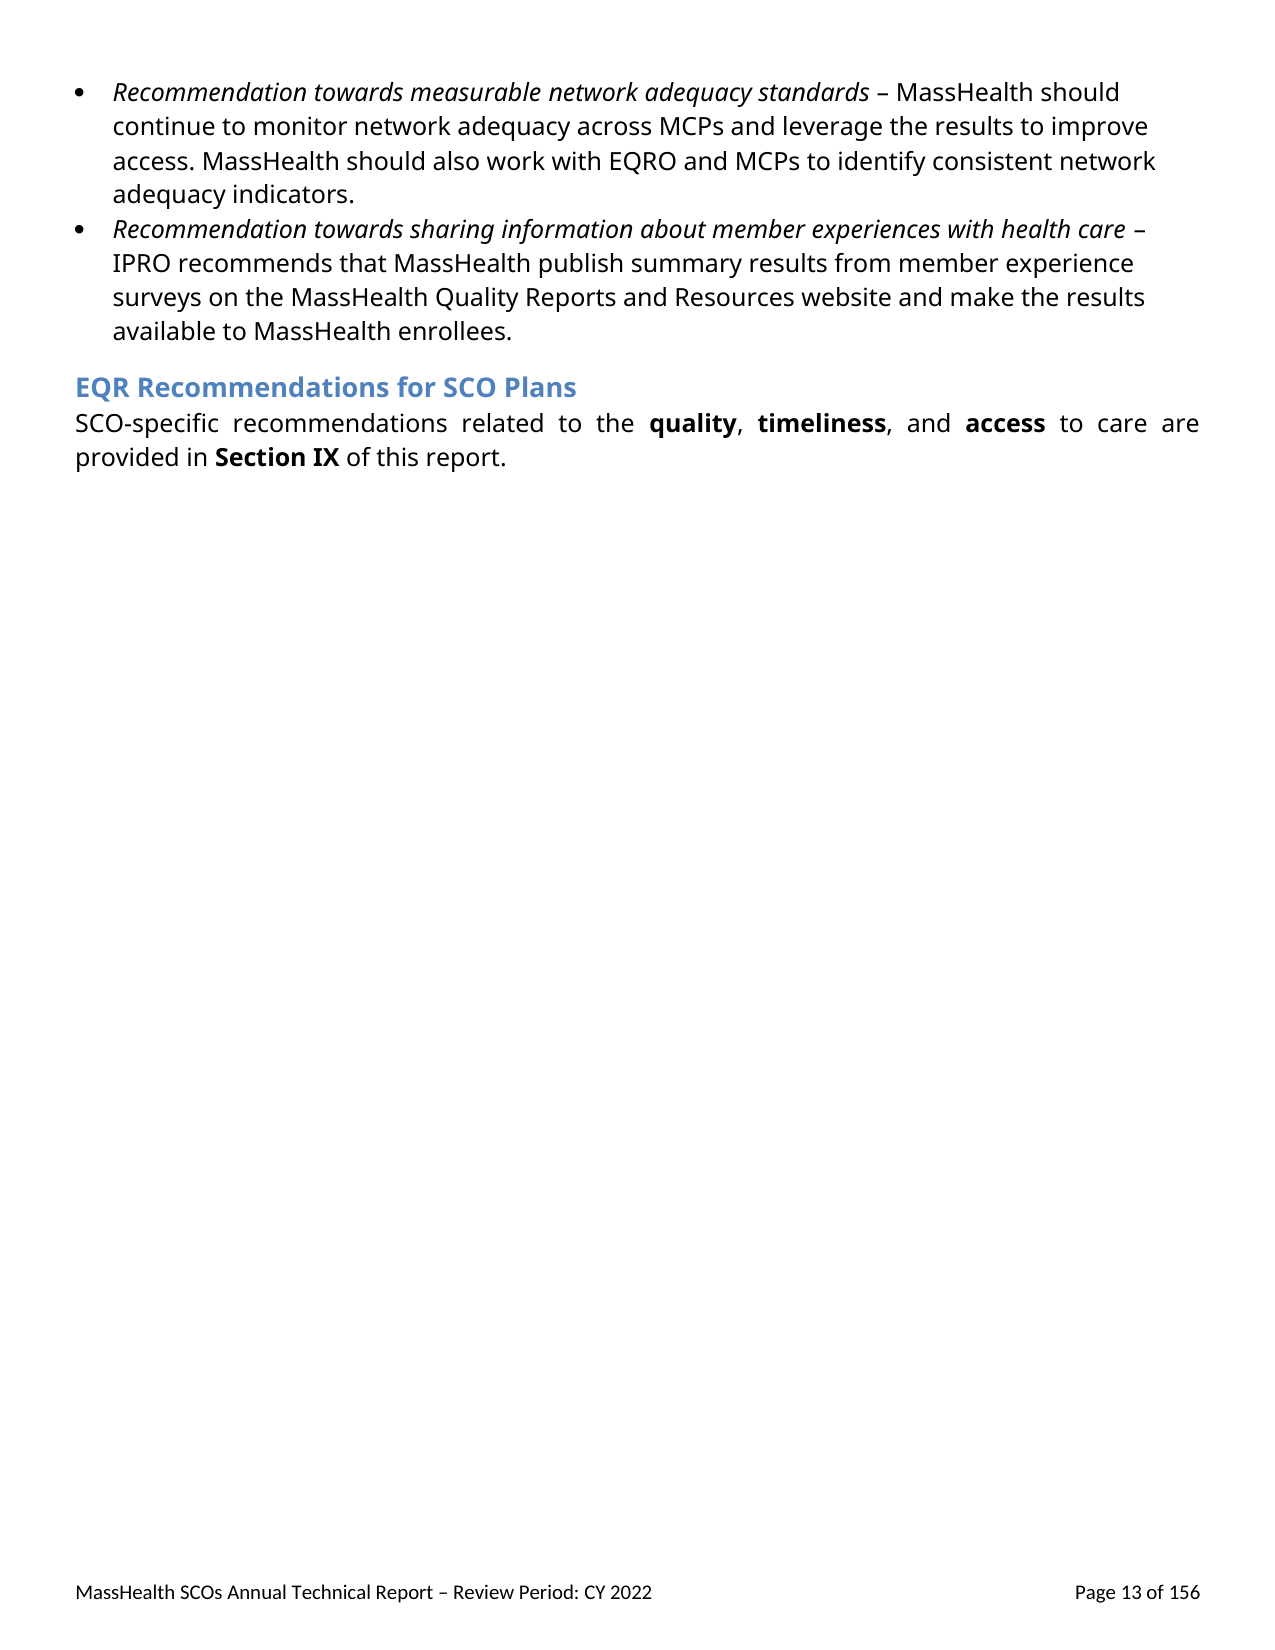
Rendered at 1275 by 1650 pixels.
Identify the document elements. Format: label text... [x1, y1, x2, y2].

list Recommendation towards sharing information about member experiences with health care – IPRO recommends that MassHealth publish summary results from member experience surveys on the MassHealth Quality Reports and Resources website and make the results available to MassHealth enrollees. [75, 211, 1200, 347]
text SCO-specific recommendations related to the quality, timeliness, and access to care are provided in Section IX of this report. [75, 405, 1200, 473]
subtitle EQR Recommendations for SCO Plans [75, 368, 1200, 405]
list Recommendation towards measurable network adequacy standards – MassHealth should continue to monitor network adequacy across MCPs and leverage the results to improve access. MassHealth should also work with EQRO and MCPs to identify consistent network adequacy indicators. [75, 75, 1200, 211]
